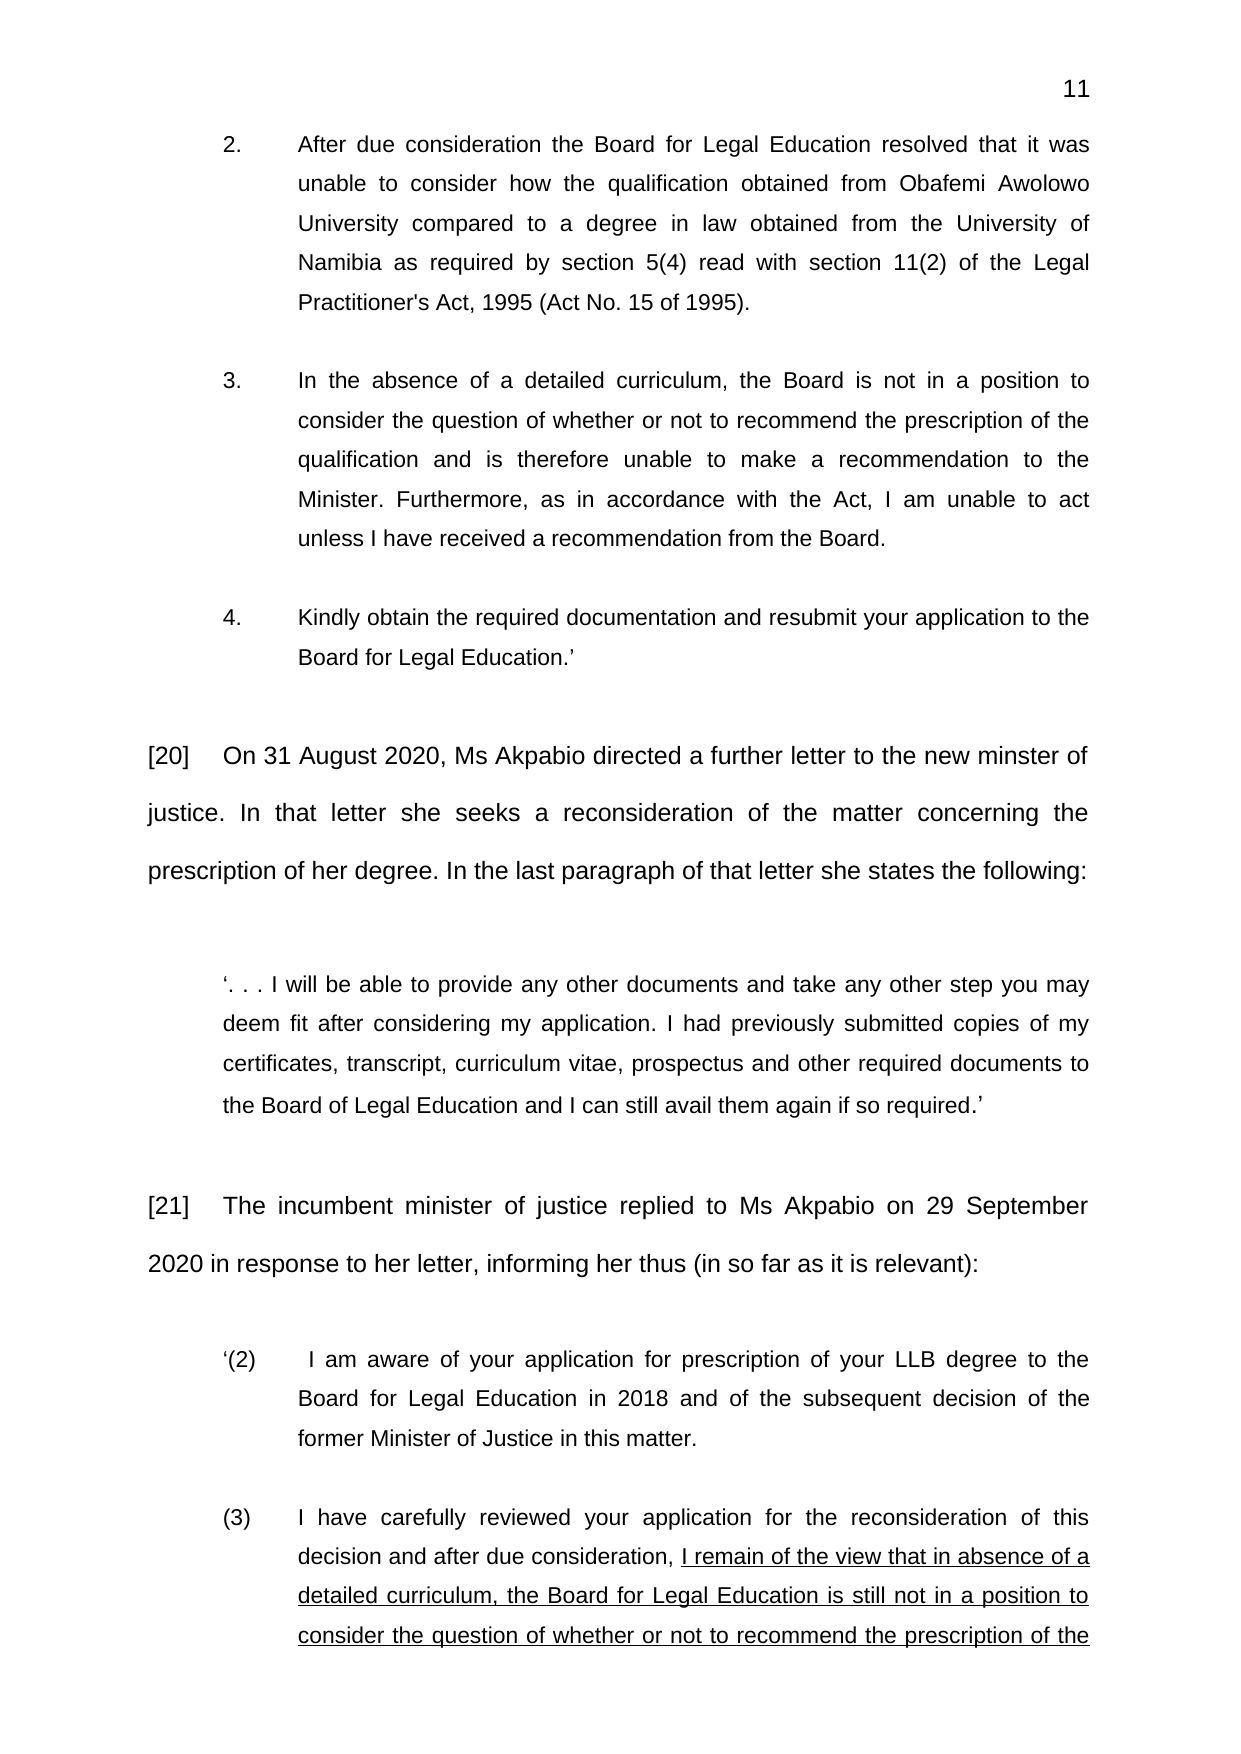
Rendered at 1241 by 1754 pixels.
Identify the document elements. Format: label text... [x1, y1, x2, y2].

list ‘. . . I will be able to provide any other documents and take any other step you may deem fit after considering my application. I had previously submitted copies of my certificates, transcript, curriculum vitae, prospectus and other required documents to the Board of Legal Education and I can still avail them again if so required.’ [223, 971, 1090, 1119]
text [21] The incumbent minister of justice replied to Ms Akpabio on 29 September 2020 in response to her letter, informing her thus (in so far as it is relevant): [148, 1191, 1090, 1277]
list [223, 1503, 1090, 1648]
text [20] On 31 August 2020, Ms Akpabio directed a further letter to the new minster of justice. In that letter she seeks a reconsideration of the matter concerning the prescription of her degree. In the last paragraph of that letter she states the following: [148, 741, 1090, 884]
list 2. After due consideration the Board for Legal Education resolved that it was unable to consider how the qualification obtained from Obafemi Awolowo University compared to a degree in law obtained from the University of Namibia as required by section 5(4) read with section 11(2) of the Legal Practitioner's Act, 1995 (Act No. 15 of 1995). [223, 157, 1090, 315]
list 4. Kindly obtain the required documentation and resubmit your application to the Board for Legal Education.’ [223, 631, 1090, 670]
list ‘(2) I am aware of your application for prescription of your LLB degree to the Board for Legal Education in 2018 and of the subsequent decision of the former Minister of Justice in this matter. [223, 1346, 1090, 1451]
list 3. In the absence of a detailed curriculum, the Board is not in a position to consider the question of whether or not to recommend the prescription of the qualification and is therefore unable to make a recommendation to the Minister. Furthermore, as in accordance with the Act, I am unable to act unless I have received a recommendation from the Board. [223, 394, 1090, 552]
